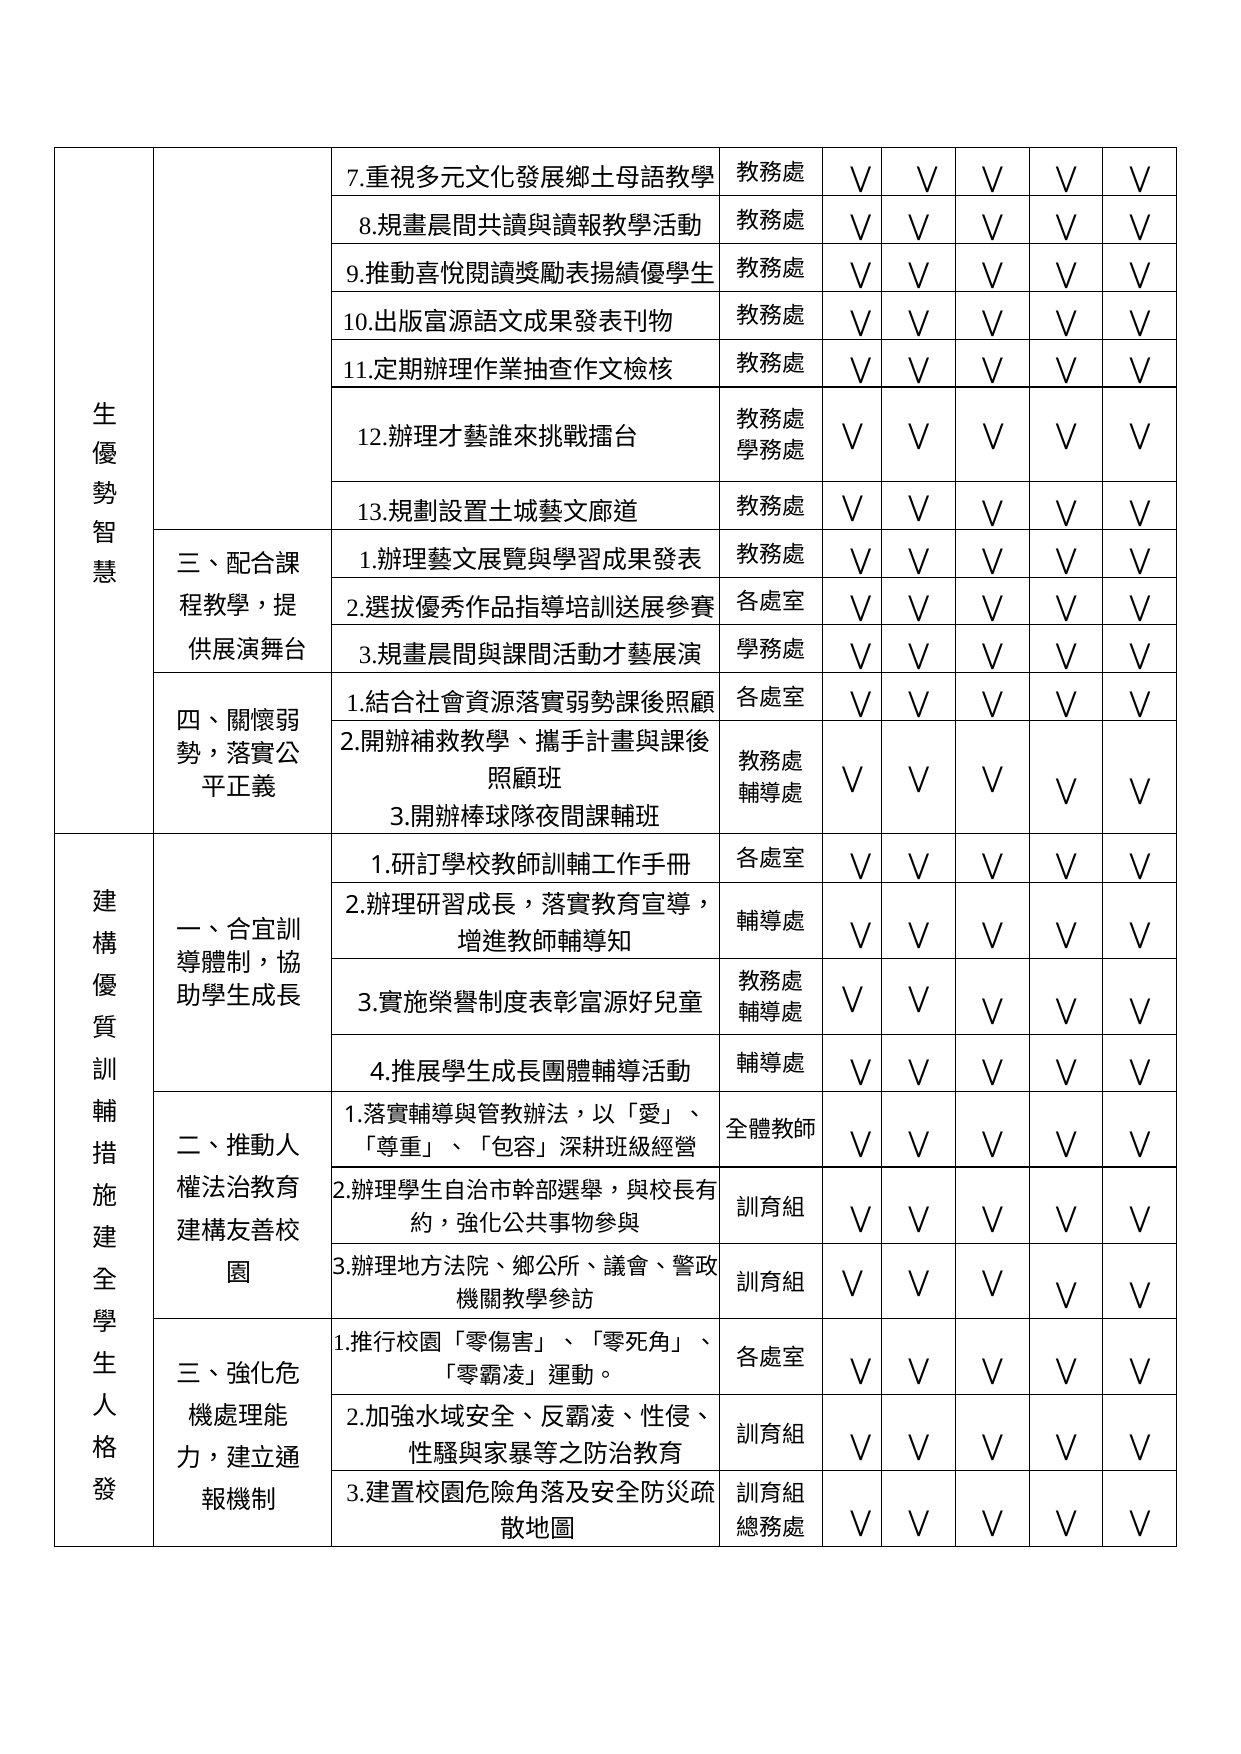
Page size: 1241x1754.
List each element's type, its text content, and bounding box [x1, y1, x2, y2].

table_header ⋁ [956, 148, 1029, 195]
table_cell ⋁ [823, 1168, 881, 1242]
table_cell 11.定期辦理作業抽查作文檢核 [332, 340, 719, 386]
table_cell ⋁ [1030, 959, 1102, 1034]
table_header ⋁ [882, 148, 955, 195]
table_cell ⋁ [1030, 834, 1102, 882]
table_cell 3.建置校園危險角落及安全防災疏 散地圖 [332, 1471, 719, 1546]
table_cell ⋁ [956, 482, 1029, 529]
table_cell ⋁ [823, 292, 881, 338]
table_header 教務處 [720, 148, 822, 195]
table_cell ⋁ [823, 530, 881, 577]
table_cell ⋁ [823, 340, 881, 386]
table_cell 1.辦理藝文展覽與學習成果發表 [332, 530, 719, 577]
table_cell ⋁ [823, 1319, 881, 1394]
table_cell 3.規畫晨間與課間活動才藝展演 [332, 625, 719, 672]
table_cell ⋁ [882, 530, 955, 577]
table_cell ⋁ [1103, 388, 1176, 481]
table_cell ⋁ [956, 1092, 1029, 1166]
table_cell ⋁ [1030, 1395, 1102, 1470]
table_cell ⋁ [882, 673, 955, 720]
table_cell ⋁ [1103, 1092, 1176, 1166]
table_cell ⋁ [1103, 883, 1176, 958]
table_cell ⋁ [1030, 1319, 1102, 1394]
table_cell 教務處 [720, 244, 822, 291]
table_cell ⋁ [1030, 1092, 1102, 1166]
table_cell ⋁ [1103, 530, 1176, 577]
table_header ⋁ [1103, 148, 1176, 195]
table_cell ⋁ [882, 244, 955, 291]
table_header ⋁ [823, 148, 881, 195]
table_cell ⋁ [1103, 834, 1176, 882]
table_cell ⋁ [1103, 625, 1176, 672]
table_cell ⋁ [956, 883, 1029, 958]
table_cell 2.開辦補救教學、攜手計畫與課後照顧班 3.開辦棒球隊夜間課輔班 [332, 721, 719, 832]
table_cell ⋁ [1030, 673, 1102, 720]
table_cell ⋁ [1030, 1168, 1102, 1242]
table_cell ⋁ [882, 292, 955, 338]
table_cell ⋁ [1103, 196, 1176, 243]
table_cell 13.規劃設置土城藝文廊道 [332, 482, 719, 529]
table_cell ⋁ [1103, 1168, 1176, 1242]
table_cell 教務處 [720, 196, 822, 243]
table_cell ⋁ [882, 721, 955, 832]
table_cell ⋁ [956, 1168, 1029, 1242]
table_cell ⋁ [882, 959, 955, 1034]
table_cell 2.加強水域安全、反霸凌、性侵、 性騷與家暴等之防治教育 [332, 1395, 719, 1470]
table_cell ⋁ [1030, 388, 1102, 481]
table_cell 二、推動人權法治教育建構友善校園 [154, 1092, 331, 1318]
table_cell 教務處 [720, 292, 822, 338]
table_cell 建構優質訓輔措施建全學生人格 發 [55, 834, 153, 1546]
table_cell ⋁ [1103, 1244, 1176, 1318]
table_cell ⋁ [1030, 578, 1102, 624]
table_cell ⋁ [823, 959, 881, 1034]
table_cell ⋁ [1103, 578, 1176, 624]
table_cell ⋁ [956, 1035, 1029, 1091]
table_cell ⋁ [956, 1319, 1029, 1394]
table_cell ⋁ [1103, 292, 1176, 338]
table_cell ⋁ [823, 244, 881, 291]
table_cell ⋁ [882, 196, 955, 243]
table_cell ⋁ [882, 1244, 955, 1318]
table_cell ⋁ [823, 834, 881, 882]
table_cell 全體教師 [720, 1092, 822, 1166]
table_cell ⋁ [1030, 1471, 1102, 1546]
table_cell ⋁ [956, 1395, 1029, 1470]
table_header ⋁ [1030, 148, 1102, 195]
table_cell ⋁ [956, 721, 1029, 832]
table_cell ⋁ [1103, 244, 1176, 291]
table_cell ⋁ [882, 340, 955, 386]
table_cell 教務處 [720, 530, 822, 577]
table_cell ⋁ [1103, 482, 1176, 529]
table_header 7.重視多元文化發展鄉土母語教學 [332, 148, 719, 195]
table_cell ⋁ [956, 578, 1029, 624]
table_cell ⋁ [882, 1471, 955, 1546]
table_cell 1.落實輔導與管教辦法，以「愛」、「尊重」、「包容」深耕班級經營 [332, 1092, 719, 1166]
table_cell ⋁ [1030, 1244, 1102, 1318]
table_cell ⋁ [1030, 721, 1102, 832]
table_cell ⋁ [1103, 1319, 1176, 1394]
table_cell ⋁ [1030, 292, 1102, 338]
table_cell ⋁ [882, 578, 955, 624]
table_cell 三、配合課程教學，提 供展演舞台 [154, 530, 331, 672]
table_cell 三、強化危機處理能 力，建立通報機制 [154, 1319, 331, 1546]
table_cell 四、關懷弱勢，落實公平正義 [154, 673, 331, 832]
table_cell 1.結合社會資源落實弱勢課後照顧 [332, 673, 719, 720]
table_cell ⋁ [823, 673, 881, 720]
table_cell ⋁ [882, 883, 955, 958]
table_cell 2.選拔優秀作品指導培訓送展參賽 [332, 578, 719, 624]
table_cell ⋁ [1030, 482, 1102, 529]
table_cell 輔導處 [720, 883, 822, 958]
table_cell 1.推行校園「零傷害」、「零死角」、「零霸凌」運動。 [332, 1319, 719, 1394]
table_cell ⋁ [823, 1035, 881, 1091]
table_cell ⋁ [823, 196, 881, 243]
table_cell ⋁ [956, 1471, 1029, 1546]
table_cell ⋁ [956, 340, 1029, 386]
table_cell ⋁ [956, 530, 1029, 577]
table_cell ⋁ [823, 1244, 881, 1318]
table_cell ⋁ [956, 388, 1029, 481]
table_cell ⋁ [1103, 673, 1176, 720]
table_header 生優勢智慧 [55, 148, 153, 832]
table_cell ⋁ [956, 244, 1029, 291]
table_cell ⋁ [1030, 530, 1102, 577]
table_cell ⋁ [823, 1471, 881, 1546]
table_cell ⋁ [882, 834, 955, 882]
table_cell ⋁ [956, 834, 1029, 882]
table_cell ⋁ [1103, 340, 1176, 386]
table_cell ⋁ [823, 1092, 881, 1166]
table_cell ⋁ [956, 625, 1029, 672]
table_cell ⋁ [956, 196, 1029, 243]
table_cell ⋁ [823, 883, 881, 958]
table_cell ⋁ [1030, 196, 1102, 243]
table_cell ⋁ [823, 388, 881, 481]
table_cell ⋁ [1030, 340, 1102, 386]
table_cell ⋁ [1103, 1395, 1176, 1470]
table_cell ⋁ [823, 1395, 881, 1470]
table_cell 10.出版富源語文成果發表刊物 [332, 292, 719, 338]
table_cell 各處室 [720, 673, 822, 720]
table_cell 訓育組 總務處 [720, 1471, 822, 1546]
table_cell ⋁ [1103, 1471, 1176, 1546]
table_cell 9.推動喜悅閱讀獎勵表揚績優學生 [332, 244, 719, 291]
table_cell 教務處 輔導處 [720, 721, 822, 832]
table_cell 各處室 [720, 1319, 822, 1394]
table_cell ⋁ [1030, 883, 1102, 958]
table_cell 3.辦理地方法院、鄉公所、議會、警政機關教學參訪 [332, 1244, 719, 1318]
table_cell ⋁ [823, 721, 881, 832]
table_cell ⋁ [823, 578, 881, 624]
table_cell ⋁ [1103, 721, 1176, 832]
table_cell ⋁ [956, 1244, 1029, 1318]
table_cell ⋁ [882, 1168, 955, 1242]
table_cell ⋁ [1030, 1035, 1102, 1091]
table_cell 3.實施榮譽制度表彰富源好兒童 [332, 959, 719, 1034]
table_cell 輔導處 [720, 1035, 822, 1091]
table_cell ⋁ [882, 388, 955, 481]
table_header [154, 148, 331, 529]
table_cell 教務處 [720, 482, 822, 529]
table_cell ⋁ [882, 1319, 955, 1394]
table_cell 教務處 [720, 340, 822, 386]
table_cell ⋁ [1030, 625, 1102, 672]
table_cell 各處室 [720, 834, 822, 882]
table_cell ⋁ [823, 625, 881, 672]
table_cell ⋁ [956, 292, 1029, 338]
table_cell 各處室 [720, 578, 822, 624]
table_cell ⋁ [956, 673, 1029, 720]
table_cell 4.推展學生成長團體輔導活動 [332, 1035, 719, 1091]
table_cell 1.研訂學校教師訓輔工作手冊 [332, 834, 719, 882]
table_cell 12.辦理才藝誰來挑戰擂台 [332, 388, 719, 481]
table_cell ⋁ [1103, 1035, 1176, 1091]
table_cell ⋁ [882, 1035, 955, 1091]
table_cell ⋁ [882, 1395, 955, 1470]
table_cell ⋁ [882, 1092, 955, 1166]
table_cell ⋁ [823, 482, 881, 529]
table_cell 8.規畫晨間共讀與讀報教學活動 [332, 196, 719, 243]
table_cell 一、合宜訓導體制，協助學生成長 [154, 834, 331, 1091]
table_cell 訓育組 [720, 1244, 822, 1318]
table_cell 教務處 輔導處 [720, 959, 822, 1034]
table_cell 2.辦理學生自治市幹部選舉，與校長有約，強化公共事物參與 [332, 1168, 719, 1242]
table_cell 訓育組 [720, 1395, 822, 1470]
table_cell ⋁ [1103, 959, 1176, 1034]
table_cell ⋁ [882, 625, 955, 672]
table_cell ⋁ [956, 959, 1029, 1034]
table_cell 訓育組 [720, 1168, 822, 1242]
table_cell 學務處 [720, 625, 822, 672]
table_cell ⋁ [882, 482, 955, 529]
table_cell 2.辦理研習成長，落實教育宣導， 增進教師輔導知 [332, 883, 719, 958]
table_cell ⋁ [1030, 244, 1102, 291]
table_cell 教務處 學務處 [720, 388, 822, 481]
